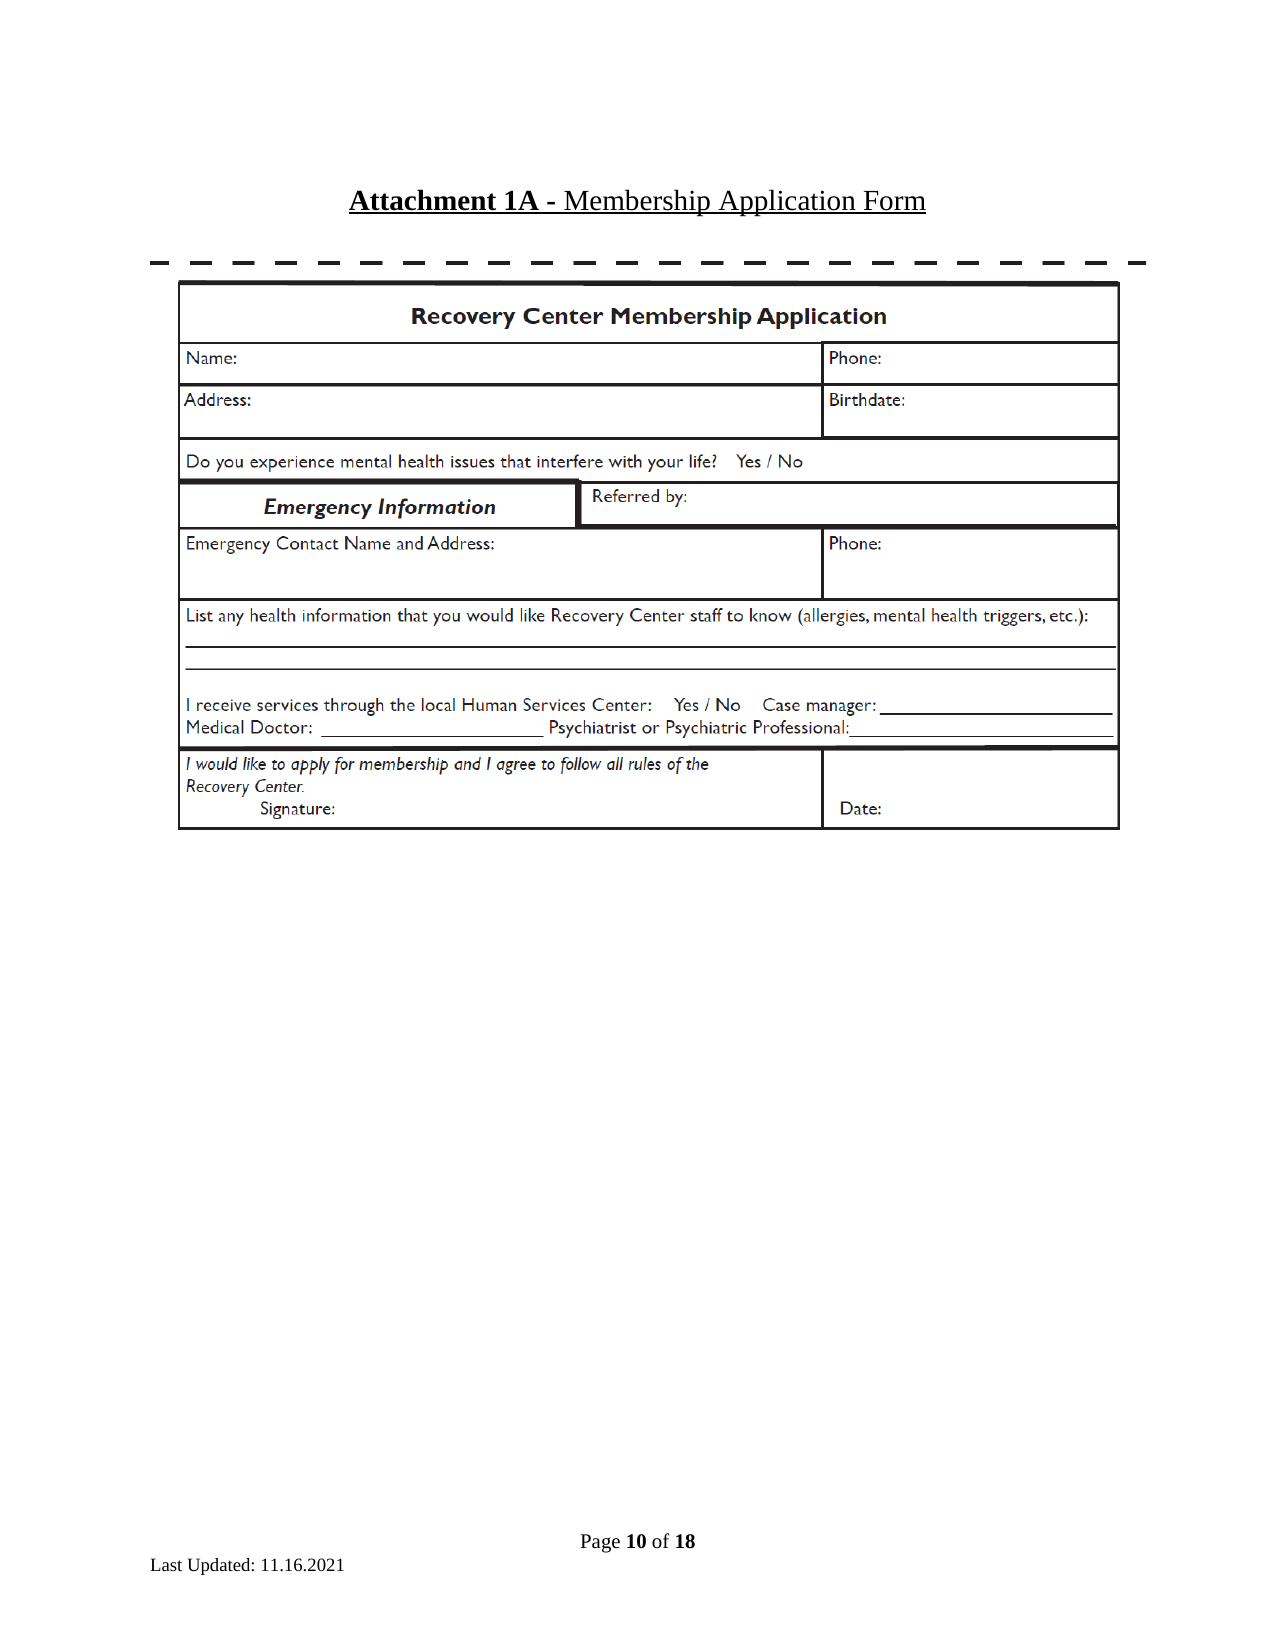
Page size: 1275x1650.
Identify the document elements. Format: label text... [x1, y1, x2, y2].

picture [150, 257, 1147, 849]
subtitle Attachment 1A - Membership Application Form [150, 183, 1125, 217]
